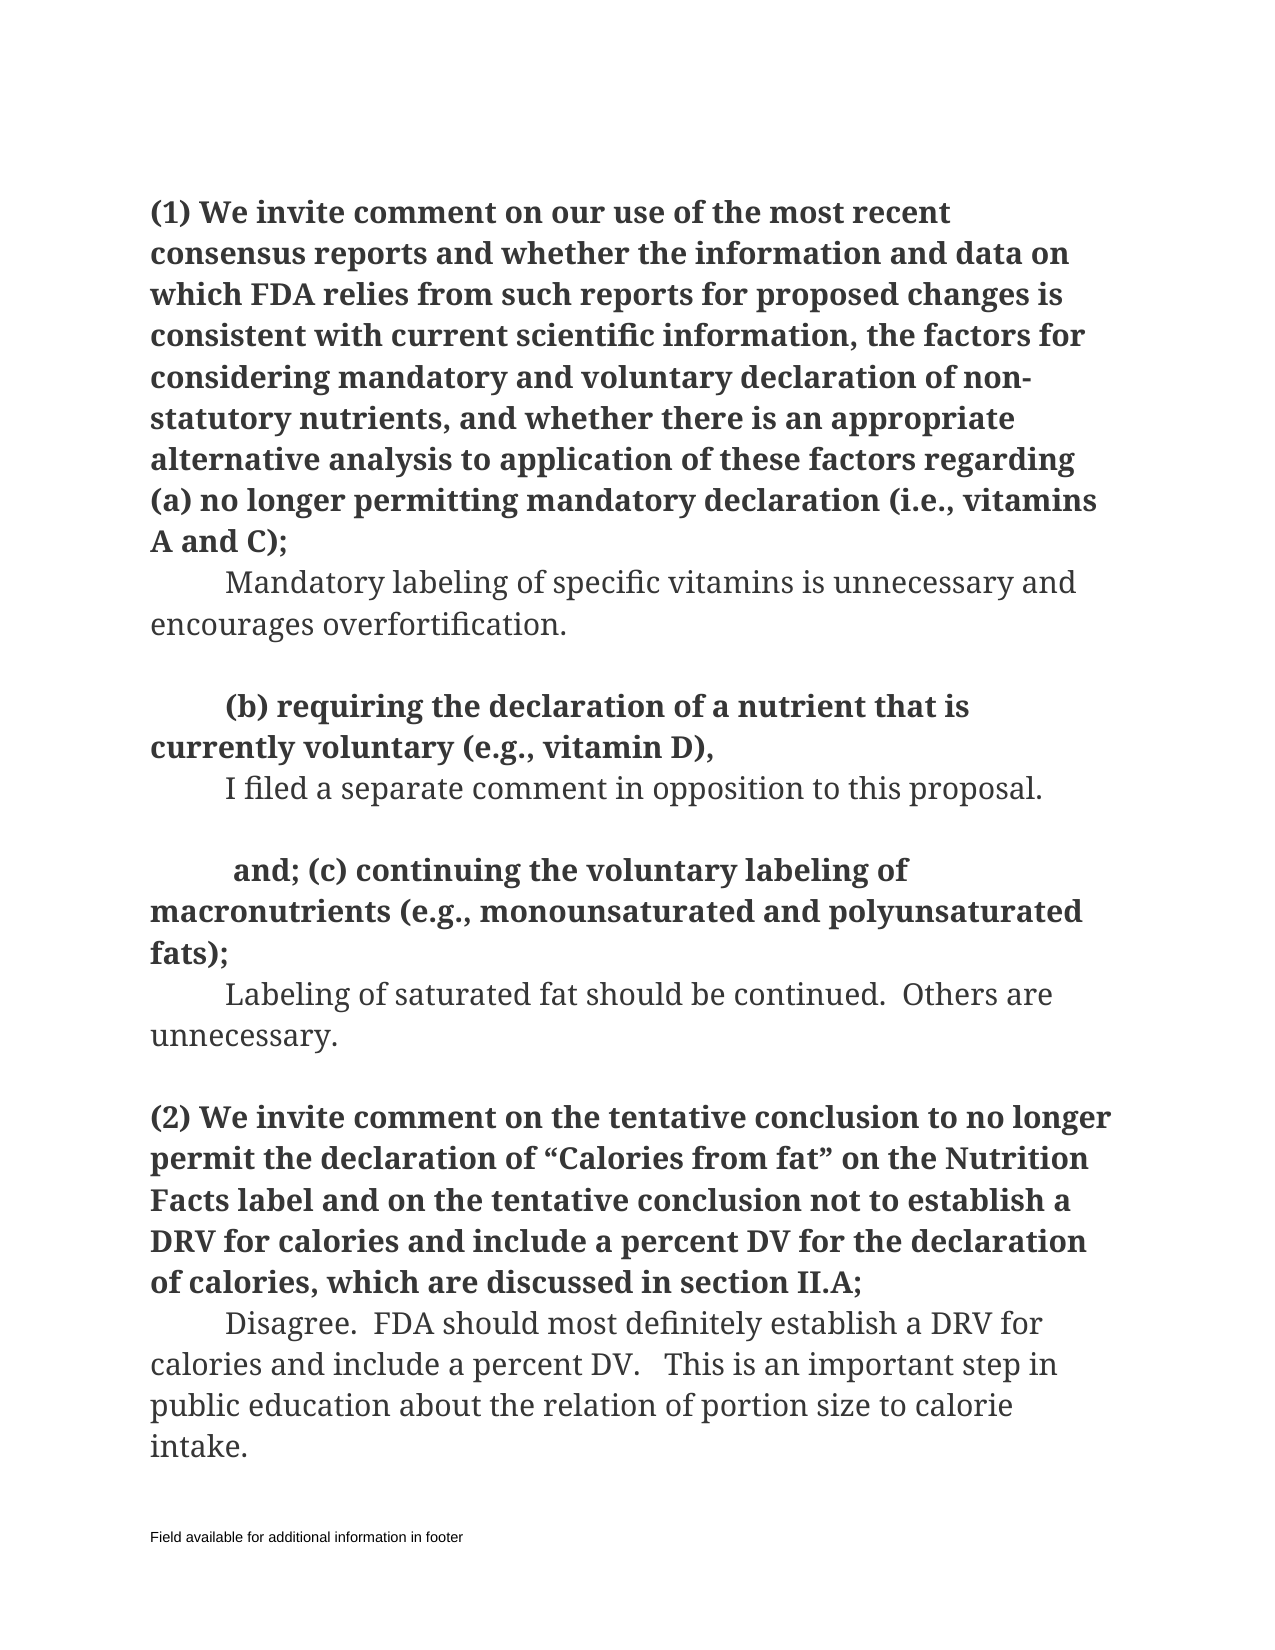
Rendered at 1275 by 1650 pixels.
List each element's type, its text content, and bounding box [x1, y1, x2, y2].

text (2) We invite comment on the tentative conclusion to no longer permit the declaration of “Calories from fat” on the Nutrition Facts label and on the tentative conclusion not to establish a DRV for calories and include a percent DV for the declaration of calories, which are discussed in section II.A; [150, 1096, 1115, 1302]
text Mandatory labeling of specific vitamins is unnecessary and encourages overfortification. [150, 561, 1115, 644]
text Labeling of saturated fat should be continued. Others are unnecessary. [150, 973, 1115, 1055]
text I filed a separate comment in opposition to this proposal. [150, 767, 1115, 808]
text (1) We invite comment on our use of the most recent consensus reports and whether the information and data on which FDA relies from such reports for proposed changes is consistent with current scientific information, the factors for considering mandatory and voluntary declaration of non-statutory nutrients, and whether there is an appropriate alternative analysis to application of these factors regarding (a) no longer permitting mandatory declaration (i.e., vitamins A and C); [150, 191, 1115, 561]
text Disagree. FDA should most definitely establish a DRV for calories and include a percent DV. This is an important step in public education about the relation of portion size to calorie intake. [150, 1302, 1115, 1467]
text and; (c) continuing the voluntary labeling of macronutrients (e.g., monounsaturated and polyunsaturated fats); [150, 849, 1115, 973]
text (b) requiring the declaration of a nutrient that is currently voluntary (e.g., vitamin D), [150, 685, 1115, 767]
